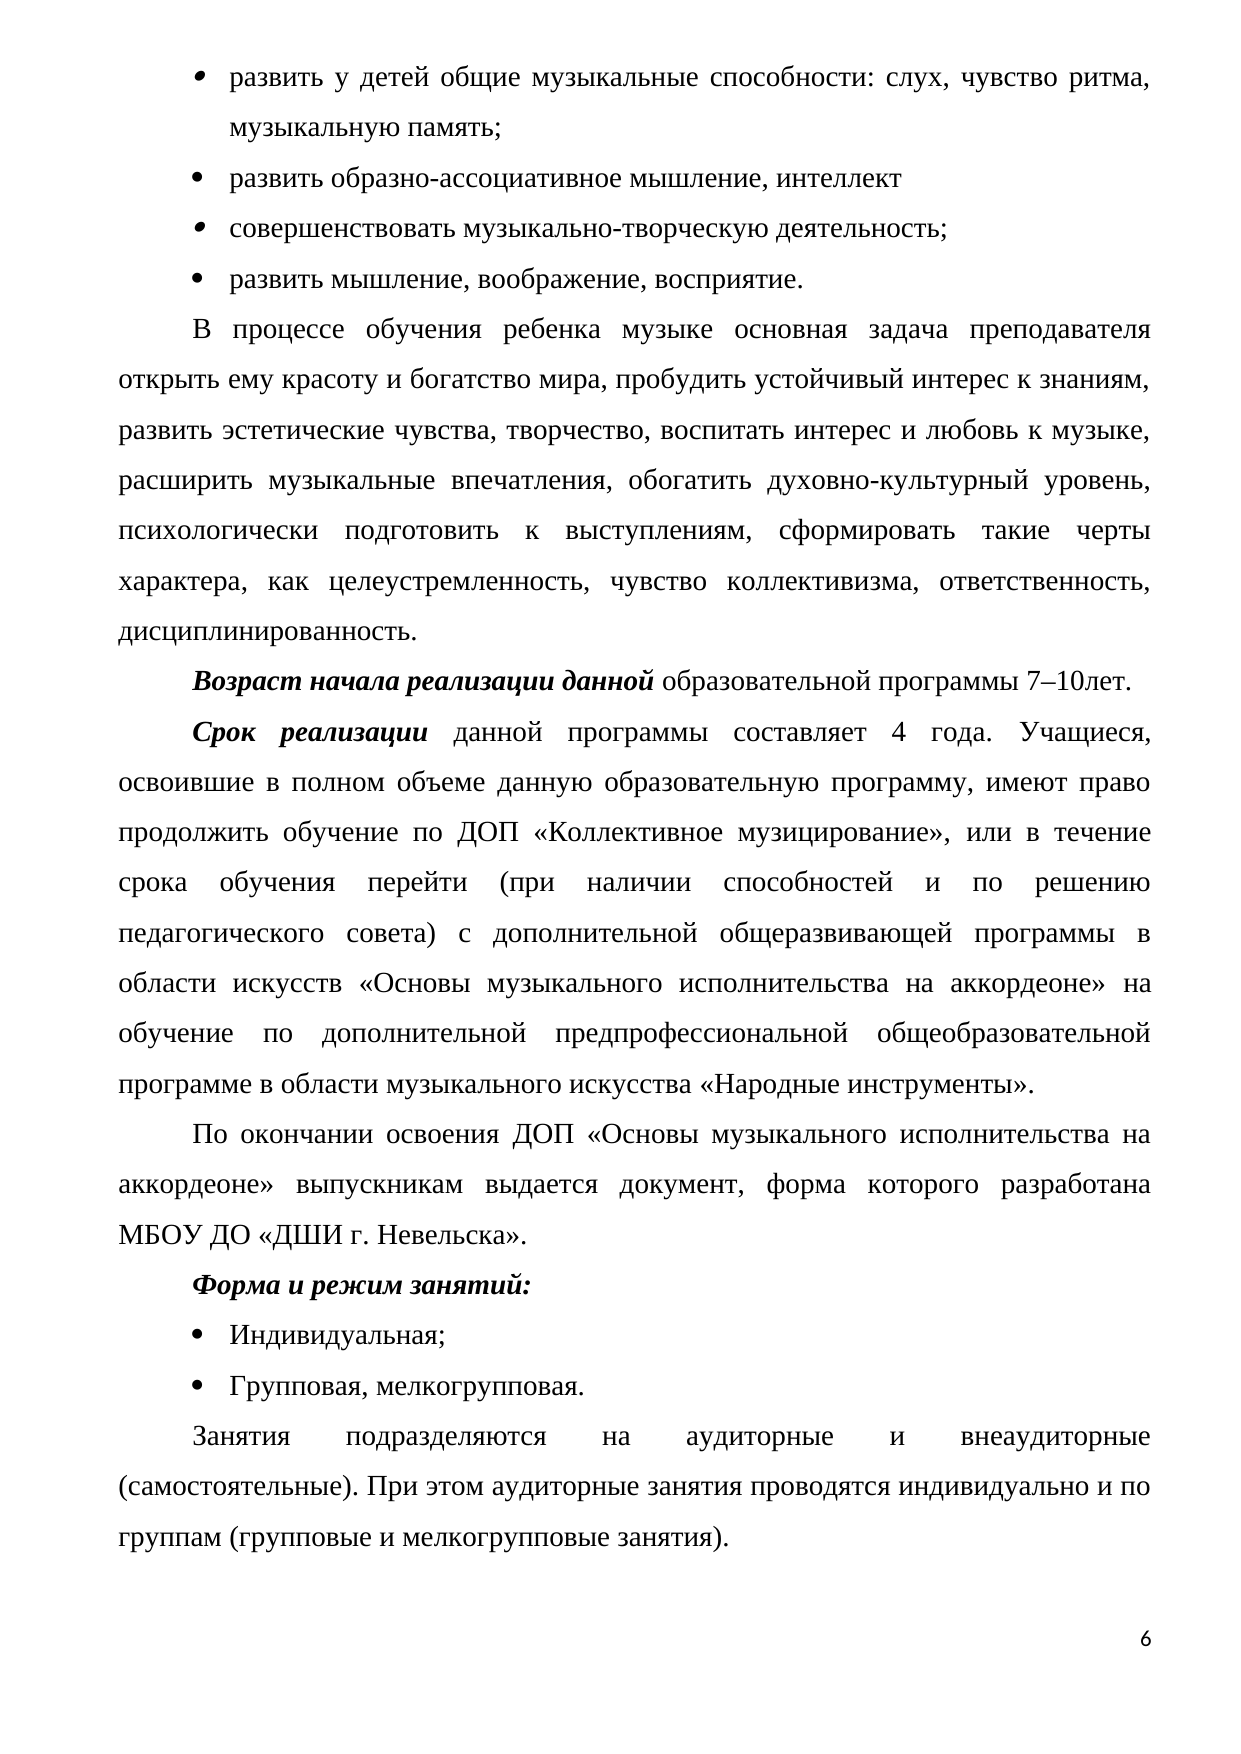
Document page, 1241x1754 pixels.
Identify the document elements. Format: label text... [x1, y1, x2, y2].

list развить образно-ассоциативное мышление, интеллект [192, 160, 1152, 193]
text Возраст начала реализации данной образовательной программы 7–10лет. [118, 663, 1152, 697]
text В процессе обучения ребенка музыке основная задача преподавателя открыть ему красоту и богатство мира, пробудить устойчивый интерес к знаниям, развить эстетические чувства, творчество, воспитать интерес и любовь к музыке, расширить музыкальные впечатления, обогатить духовно-культурный уровень, психологически подготовить к выступлениям, сформировать такие черты характера, как целеустремленность, чувство коллективизма, ответственность, дисциплинированность. [118, 311, 1152, 647]
list совершенствовать музыкально-творческую деятельность; [192, 210, 1152, 244]
list Групповая, мелкогрупповая. [192, 1368, 1152, 1401]
list развить у детей общие музыкальные способности: слух, чувство ритма, музыкальную память; [192, 59, 1152, 143]
text Форма и режим занятий: [118, 1267, 1152, 1301]
list развить мышление, воображение, восприятие. [192, 261, 1152, 294]
text Срок реализации данной программы составляет 4 года. Учащиеся, освоившие в полном объеме данную образовательную программу, имеют право продолжить обучение по ДОП «Коллективное музицирование», или в течение срока обучения перейти (при наличии способностей и по решению педагогического совета) с дополнительной общеразвивающей программы в области искусств «Основы музыкального исполнительства на аккордеоне» на обучение по дополнительной предпрофессиональной общеобразовательной программе в области музыкального искусства «Народные инструменты». [118, 714, 1152, 1099]
text По окончании освоения ДОП «Основы музыкального исполнительства на аккордеоне» выпускникам выдается документ, форма которого разработана МБОУ ДО «ДШИ г. Невельска». [118, 1116, 1152, 1250]
text Занятия подразделяются на аудиторные и внеаудиторные (самостоятельные). При этом аудиторные занятия проводятся индивидуально и по группам (групповые и мелкогрупповые занятия). [118, 1418, 1152, 1552]
list Индивидуальная; [192, 1317, 1152, 1351]
